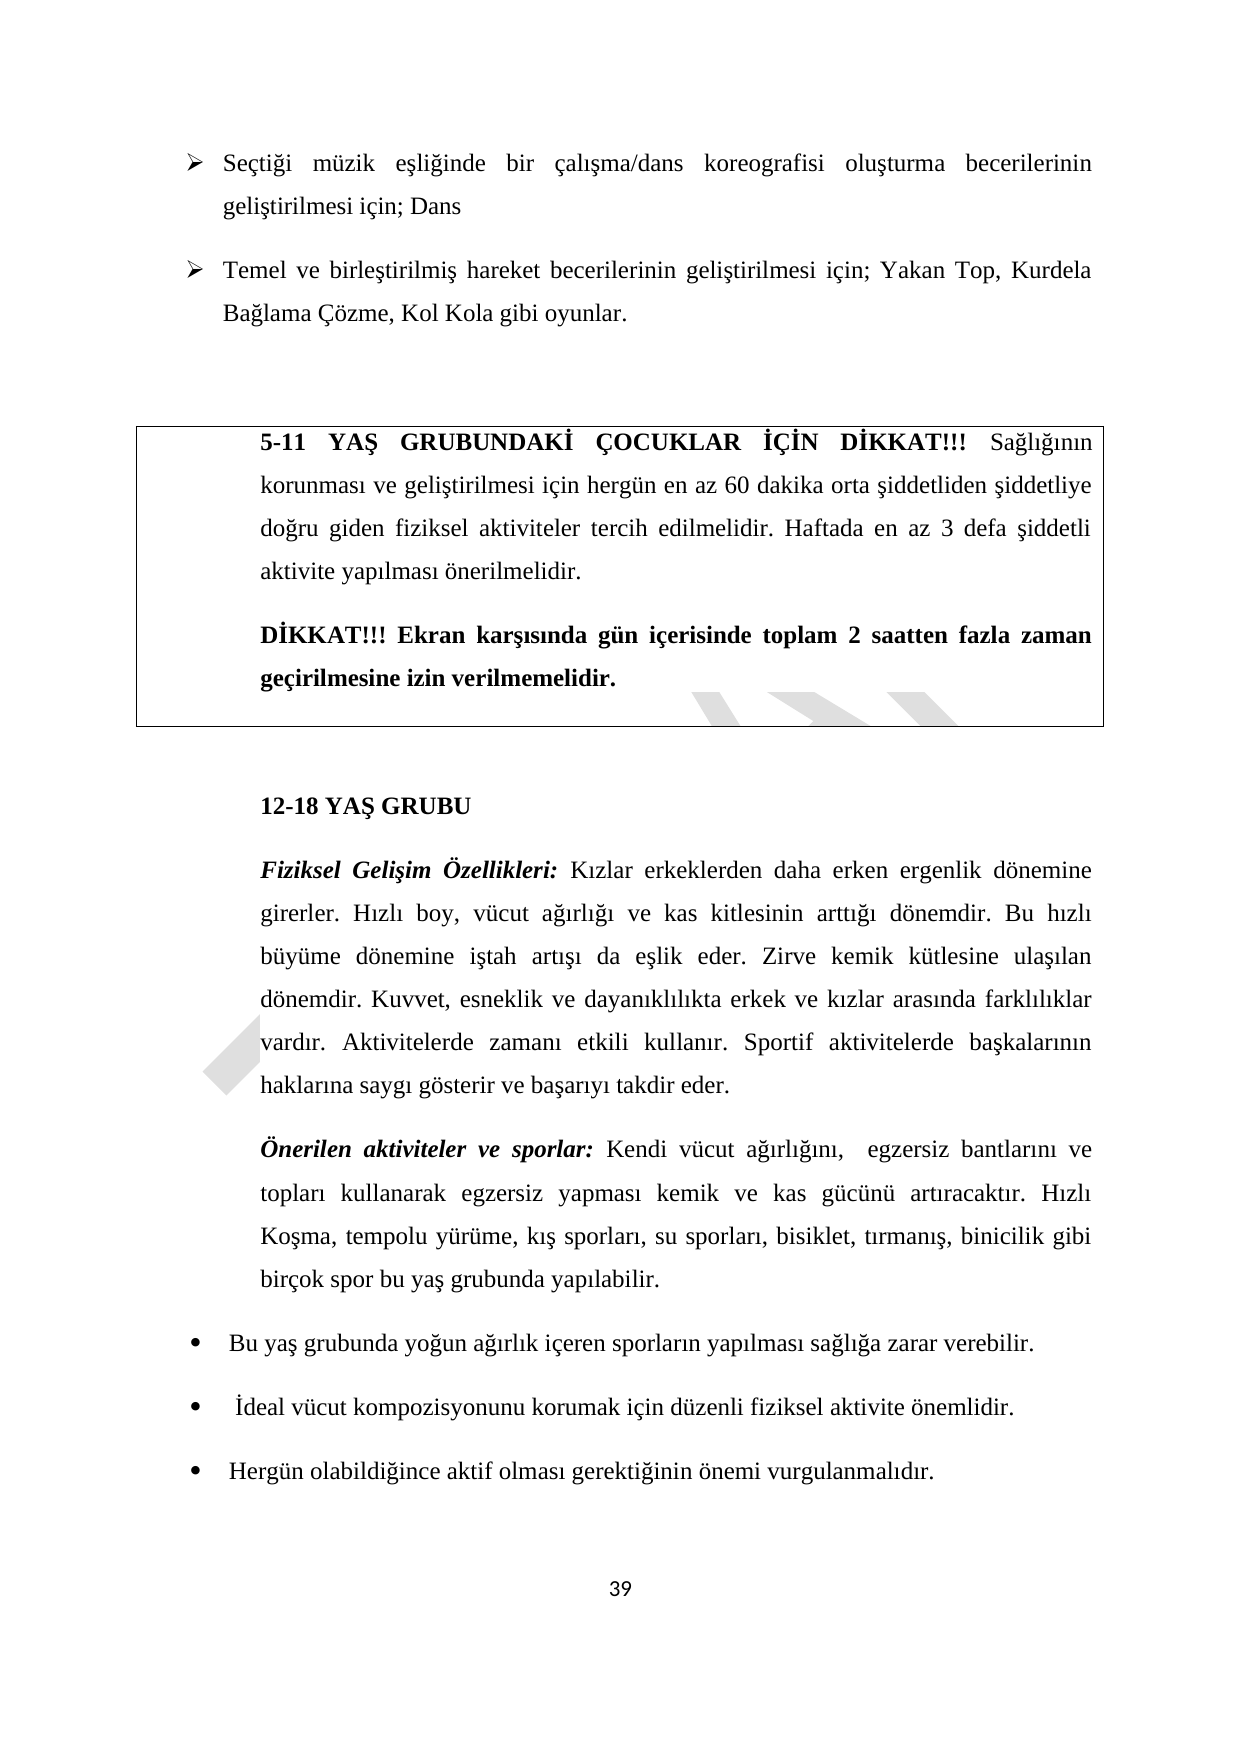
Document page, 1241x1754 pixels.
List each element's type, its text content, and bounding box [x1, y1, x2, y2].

list Temel ve birleştirilmiş hareket becerilerinin geliştirilmesi için; Yakan Top, Kurdela Bağlama Çözme, Kol Kola gibi oyunlar. [185, 255, 1092, 327]
list İdeal vücut kompozisyonunu korumak için düzenli fiziksel aktivite önemlidir. [191, 1392, 1092, 1421]
table_header 5-11 YAŞ GRUBUNDAKİ ÇOCUKLAR İÇİN DİKKAT!!! Sağlığının korunması ve geliştirilmesi için hergün en az 60 dakika orta şiddetliden şiddetliye doğru giden fiziksel aktiviteler tercih edilmelidir. Haftada en az 3 defa şiddetli aktivite yapılması önerilmelidir. DİKKAT!!! Ekran karşısında gün içerisinde toplam 2 saatten fazla zaman geçirilmesine izin verilmemelidir. [137, 427, 1103, 726]
list Seçtiği müzik eşliğinde bir çalışma/dans koreografisi oluşturma becerilerinin geliştirilmesi için; Dans [185, 148, 1092, 219]
text 12-18 YAŞ GRUBU [260, 791, 1092, 820]
list Bu yaş grubunda yoğun ağırlık içeren sporların yapılması sağlığa zarar verebilir. [191, 1328, 1092, 1357]
text Fiziksel Gelişim Özellikleri: Kızlar erkeklerden daha erken ergenlik dönemine girerler. Hızlı boy, vücut ağırlığı ve kas kitlesinin arttığı dönemdir. Bu hızlı büyüme dönemine iştah artışı da eşlik eder. Zirve kemik kütlesine ulaşılan dönemdir. Kuvvet, esneklik ve dayanıklılıkta erkek ve kızlar arasında farklılıklar vardır. Aktivitelerde zamanı etkili kullanır. Sportif aktivitelerde başkalarının haklarına saygı gösterir ve başarıyı takdir eder. [260, 855, 1092, 1099]
list Hergün olabildiğince aktif olması gerektiğinin önemi vurgulanmalıdır. [191, 1456, 1092, 1484]
text Önerilen aktiviteler ve sporlar: Kendi vücut ağırlığını, egzersiz bantlarını ve topları kullanarak egzersiz yapması kemik ve kas gücünü artıracaktır. Hızlı Koşma, tempolu yürüme, kış sporları, su sporları, bisiklet, tırmanış, binicilik gibi birçok spor bu yaş grubunda yapılabilir. [260, 1134, 1092, 1293]
